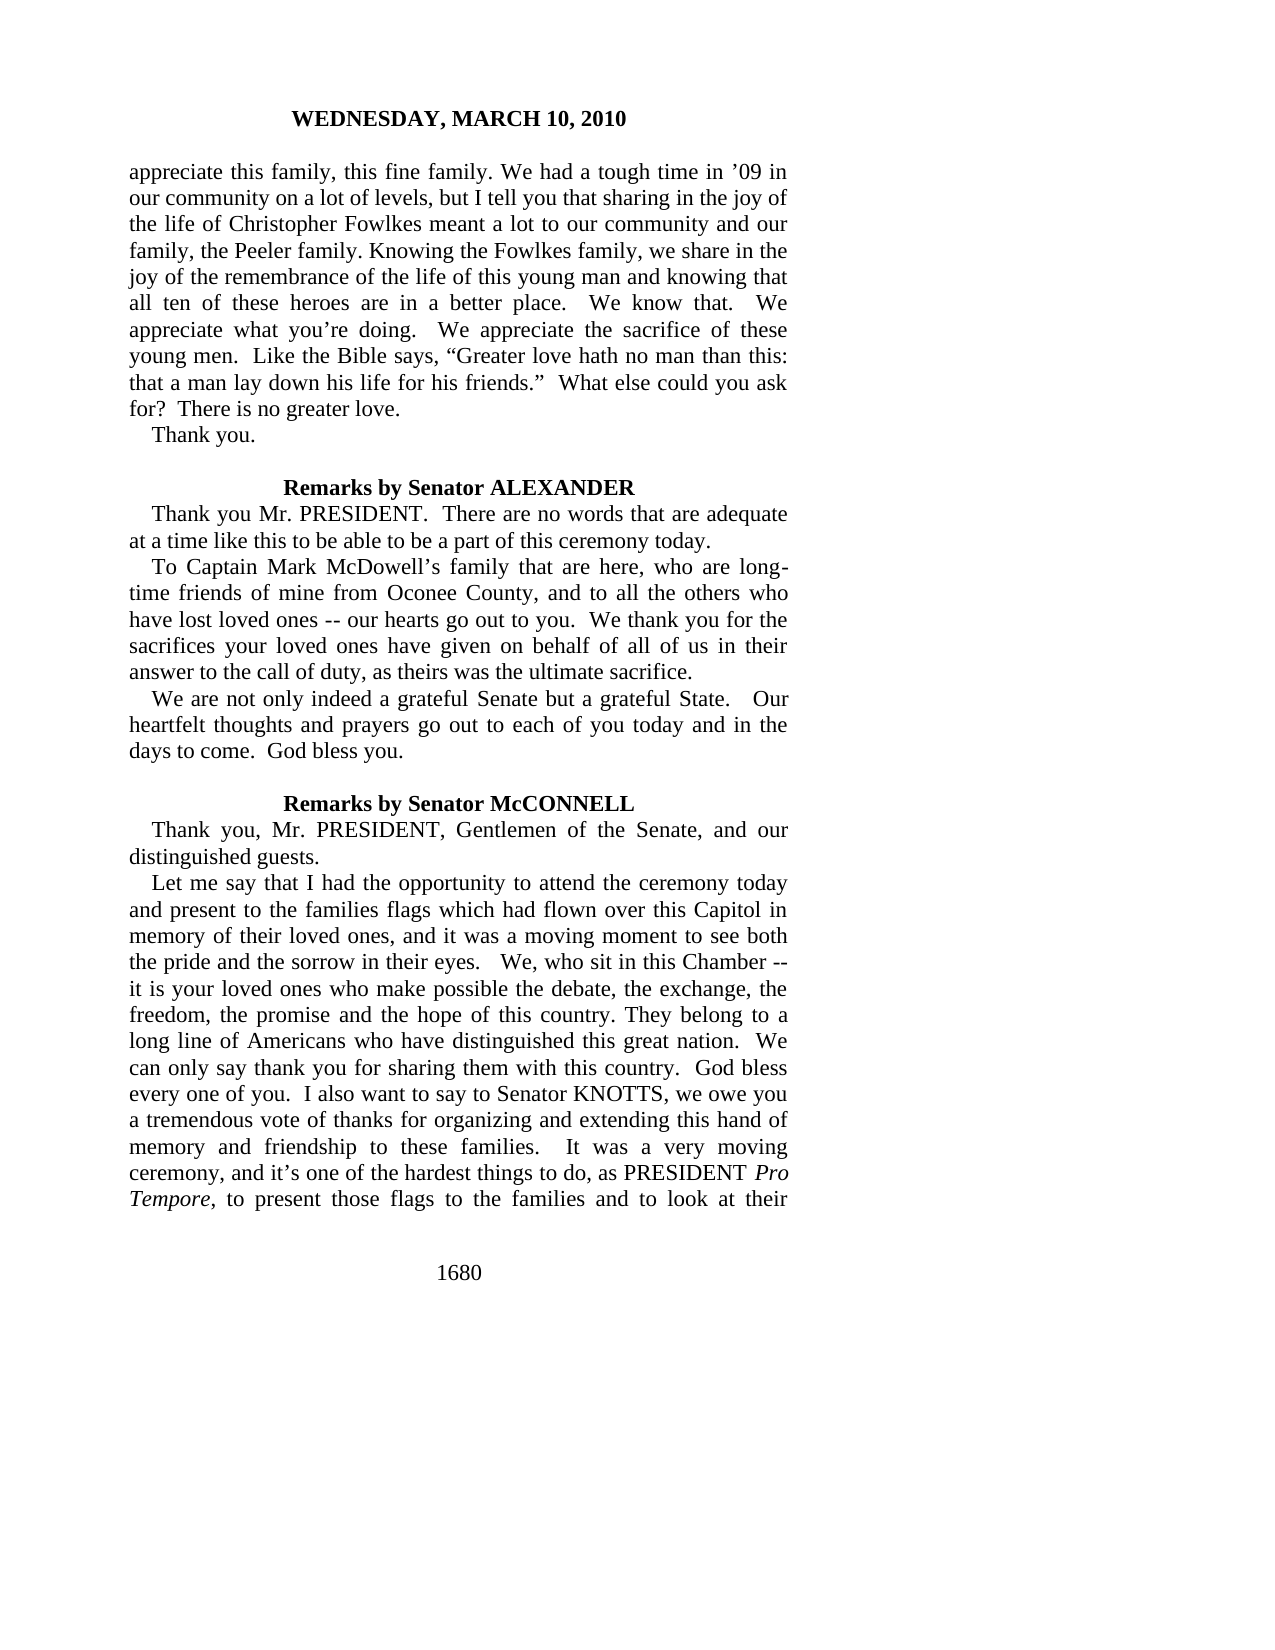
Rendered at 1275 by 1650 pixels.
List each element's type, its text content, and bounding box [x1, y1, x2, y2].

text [129, 869, 789, 1212]
text Remarks by Senator McCONNELL [129, 790, 789, 817]
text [129, 158, 789, 421]
text Thank you, Mr. PRESIDENT, Gentlemen of the Senate, and our distinguished guests. [129, 817, 789, 869]
text To Captain Mark McDowell’s family that are here, who are long-time friends of mine from Oconee County, and to all the others who have lost loved ones -- our hearts go out to you. We thank you for the sacrifices your loved ones have given on behalf of all of us in their answer to the call of duty, as theirs was the ultimate sacrifice. [129, 553, 789, 685]
text Thank you. [129, 421, 789, 448]
text Thank you Mr. PRESIDENT. There are no words that are adequate at a time like this to be able to be a part of this ceremony today. [129, 500, 789, 553]
text We are not only indeed a grateful Senate but a grateful State. Our heartfelt thoughts and prayers go out to each of you today and in the days to come. God bless you. [129, 685, 789, 764]
text Remarks by Senator ALEXANDER [129, 474, 789, 500]
